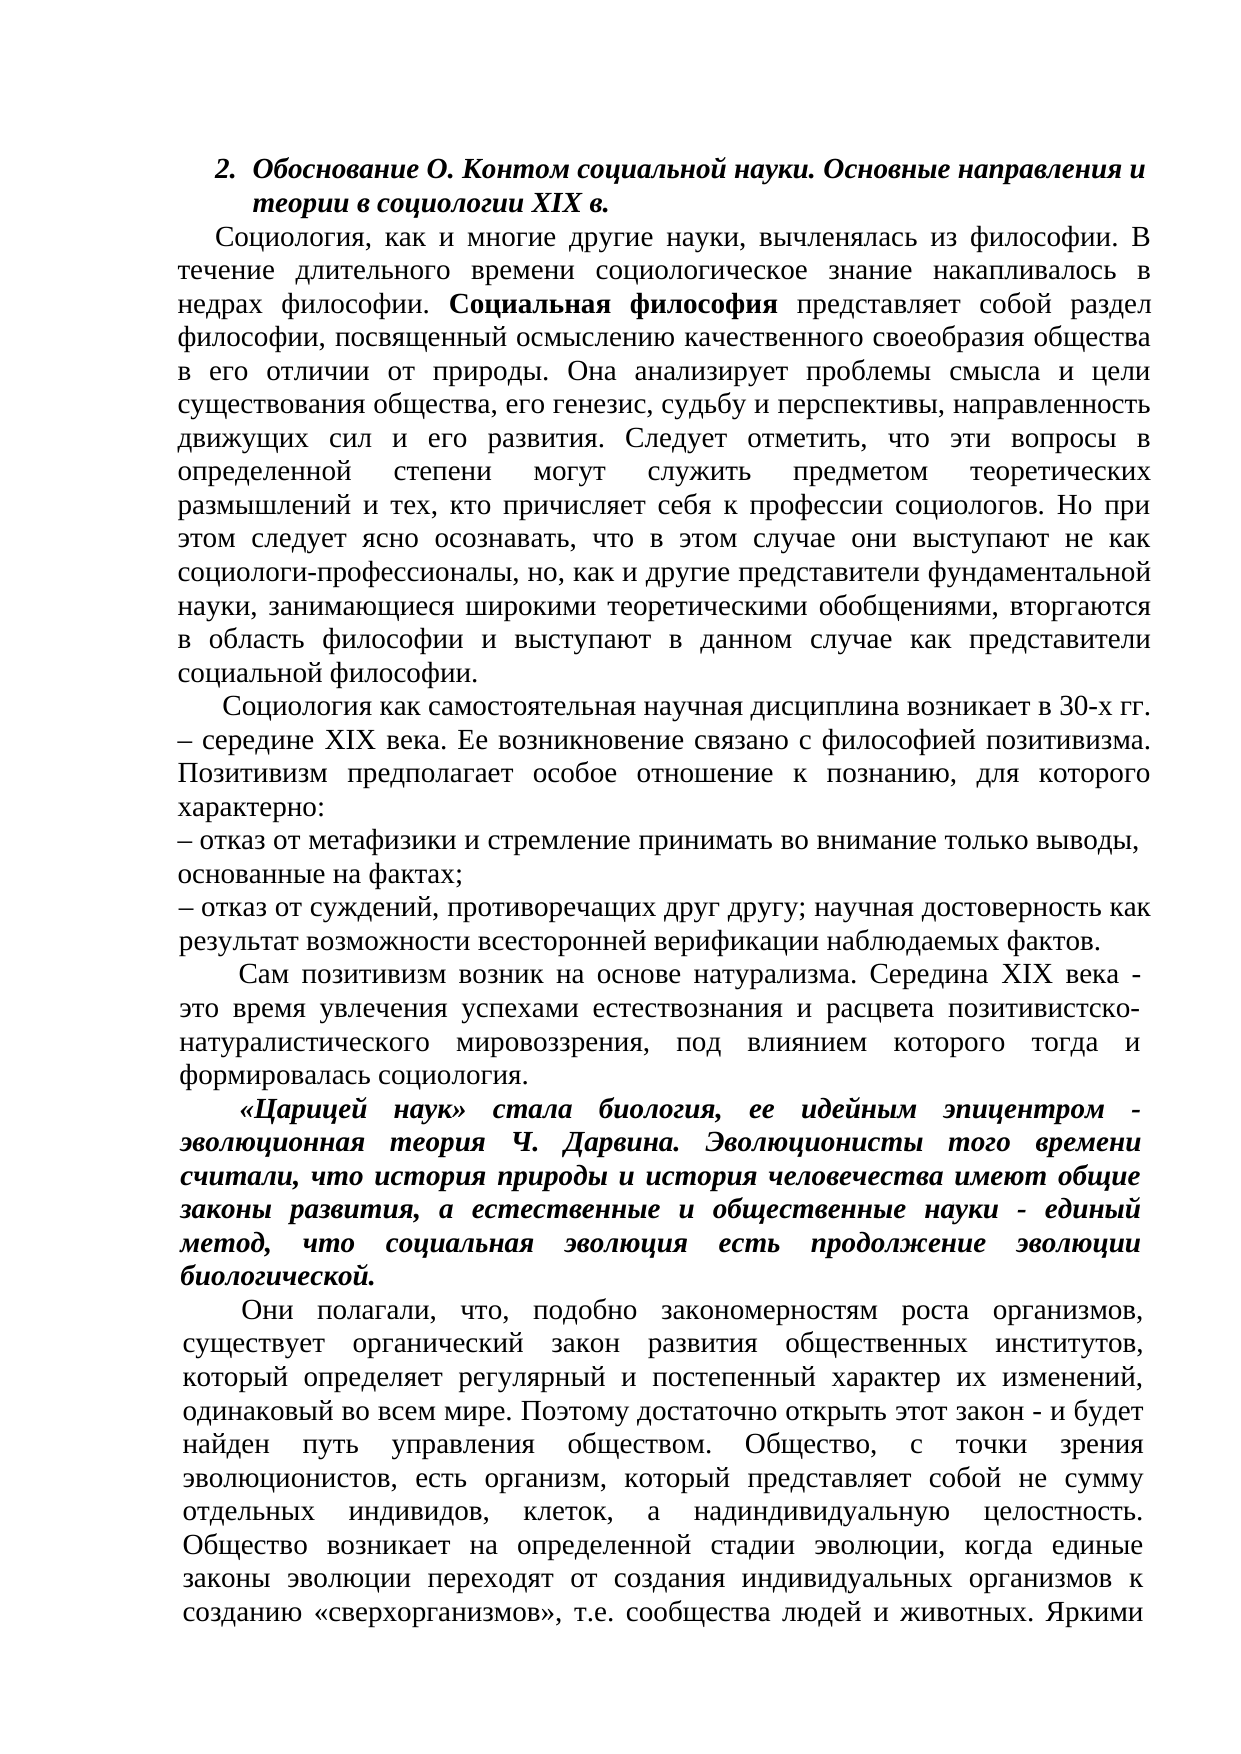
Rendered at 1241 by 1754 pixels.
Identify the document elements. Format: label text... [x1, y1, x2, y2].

text Сам позитивизм возник на основе натурализма. Середина XIX века - это время увлечения успехами естествознания и расцвета позитивистско-натуралистического мировоззрения, под влиянием которого тогда и формировалась социология. [179, 957, 1141, 1091]
text Социология как самостоятельная научная дисциплина возникает в 30-х гг. – середине XIX века. Ее возникновение связано с философией позитивизма. Позитивизм предполагает особое отношение к познанию, для которого характерно: [177, 688, 1152, 822]
text «Царицей наук» стала биология, ее идейным эпицентром -эволюционная теория Ч. Дарвина. Эволюционисты того времени считали, что история природы и история человечества имеют общие законы развития, а естественные и общественные науки - единый метод, что социальная эволюция есть продолжение эволюции биологической. [180, 1091, 1142, 1292]
text Социология, как и многие другие науки, вычленялась из философии. В течение длительного времени социологическое знание накапливалось в недрах философии. Социальная философия представляет собой раздел философии, посвященный осмыслению качественного своеобразия общества в его отличии от природы. Она анализирует проблемы смысла и цели существования общества, его генезис, судьбу и перспективы, направленность движущих сил и его развития. Следует отметить, что эти вопросы в определенной степени могут служить предметом теоретических размышлений и тех, кто причисляет себя к профессии социологов. Но при этом следует ясно осознавать, что в этом случае они выступают не как социологи-профессионалы, но, как и другие представители фундаментальной науки, занимающиеся широкими теоретическими обобщениями, вторгаются в область философии и выступают в данном случае как представители социальной философии. [177, 219, 1152, 688]
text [182, 1292, 1144, 1627]
text – отказ от суждений, противоречащих друг другу; научная достоверность как результат возможности всесторонней верификации наблюдаемых фактов. [179, 889, 1152, 957]
text – отказ от метафизики и стремление принимать во внимание только выводы, основанные на фактах; [177, 822, 1141, 889]
list Обоснование О. Контом социальной науки. Основные направления и теории в социологии XIX в. [215, 152, 1146, 219]
